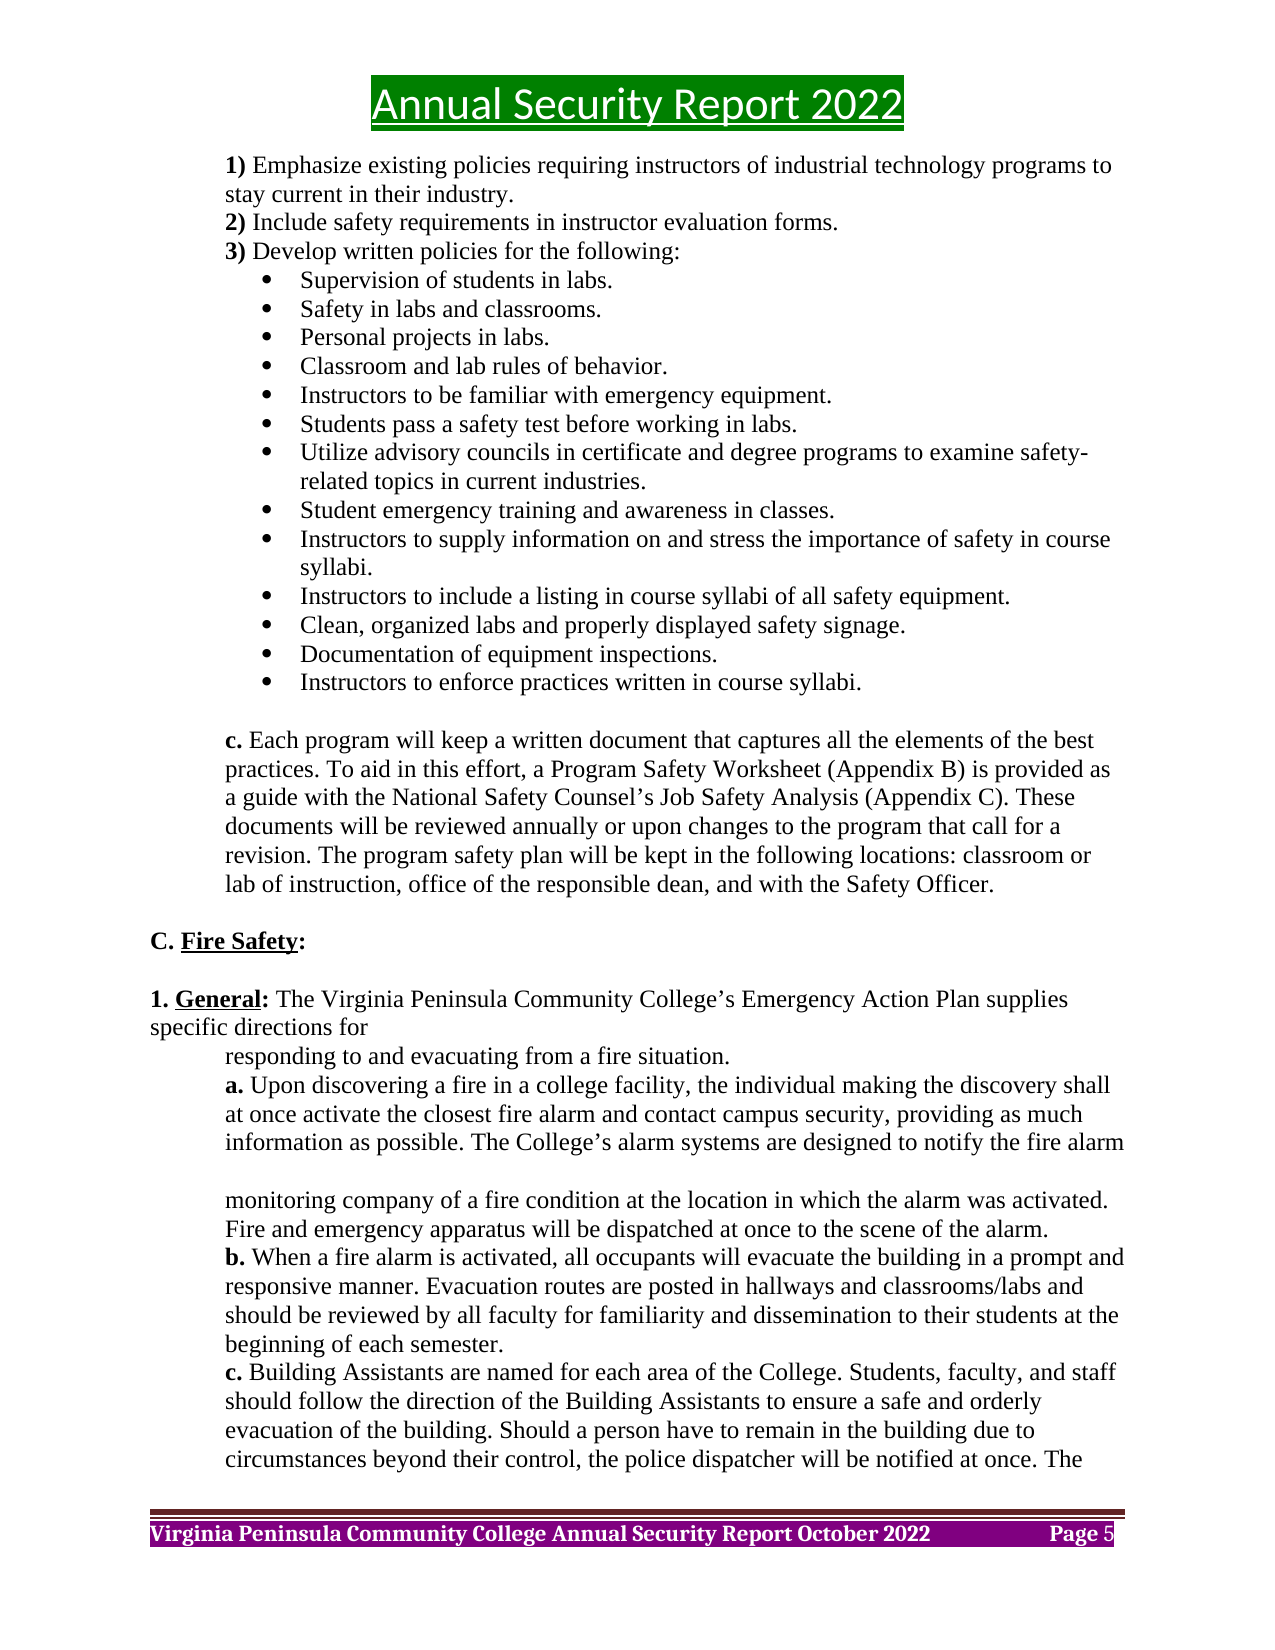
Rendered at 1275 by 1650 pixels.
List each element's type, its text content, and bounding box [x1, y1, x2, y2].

list Instructors to include a listing in course syllabi of all safety equipment. [262, 581, 1125, 610]
list Classroom and lab rules of behavior. [262, 351, 1125, 380]
list Clean, organized labs and properly displayed safety signage. [262, 610, 1125, 639]
text 2) Include safety requirements in instructor evaluation forms. [225, 207, 1125, 236]
text monitoring company of a fire condition at the location in which the alarm was activated. Fire and emergency apparatus will be dispatched at once to the scene of the alarm. [225, 1185, 1125, 1242]
list Personal projects in labs. [262, 322, 1125, 351]
list Instructors to be familiar with emergency equipment. [262, 380, 1125, 409]
list Instructors to enforce practices written in course syllabi. [262, 667, 1125, 696]
list Utilize advisory councils in certificate and degree programs to examine safety-related topics in current industries. [262, 437, 1125, 495]
list Students pass a safety test before working in labs. [262, 409, 1125, 437]
list Supervision of students in labs. [262, 265, 1125, 294]
text 1. General: The Virginia Peninsula Community College’s Emergency Action Plan supplies specific directions for [150, 984, 1125, 1041]
text responding to and evacuating from a fire situation. [150, 1041, 1125, 1070]
list Documentation of equipment inspections. [262, 639, 1125, 667]
text a. Upon discovering a fire in a college facility, the individual making the discovery shall at once activate the closest fire alarm and contact campus security, providing as much information as possible. The College’s alarm systems are designed to notify the fire alarm [225, 1070, 1125, 1156]
text 3) Develop written policies for the following: [150, 236, 1125, 265]
list Safety in labs and classrooms. [262, 294, 1125, 322]
text C. Fire Safety: [150, 926, 1125, 955]
text c. Each program will keep a written document that captures all the elements of the best practices. To aid in this effort, a Program Safety Worksheet (Appendix B) is provided as a guide with the National Safety Counsel’s Job Safety Analysis (Appendix C). These documents will be reviewed annually or upon changes to the program that call for a revision. The program safety plan will be kept in the following locations: classroom or lab of instruction, office of the responsible dean, and with the Safety Officer. [225, 725, 1125, 897]
list Instructors to supply information on and stress the importance of safety in course syllabi. [262, 524, 1125, 581]
text b. When a fire alarm is activated, all occupants will evacuate the building in a prompt and responsive manner. Evacuation routes are posted in hallways and classrooms/labs and should be reviewed by all faculty for familiarity and dissemination to their students at the beginning of each semester. [225, 1242, 1125, 1357]
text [225, 1357, 1125, 1472]
list Student emergency training and awareness in classes. [262, 495, 1125, 524]
text 1) Emphasize existing policies requiring instructors of industrial technology programs to stay current in their industry. [225, 150, 1125, 207]
